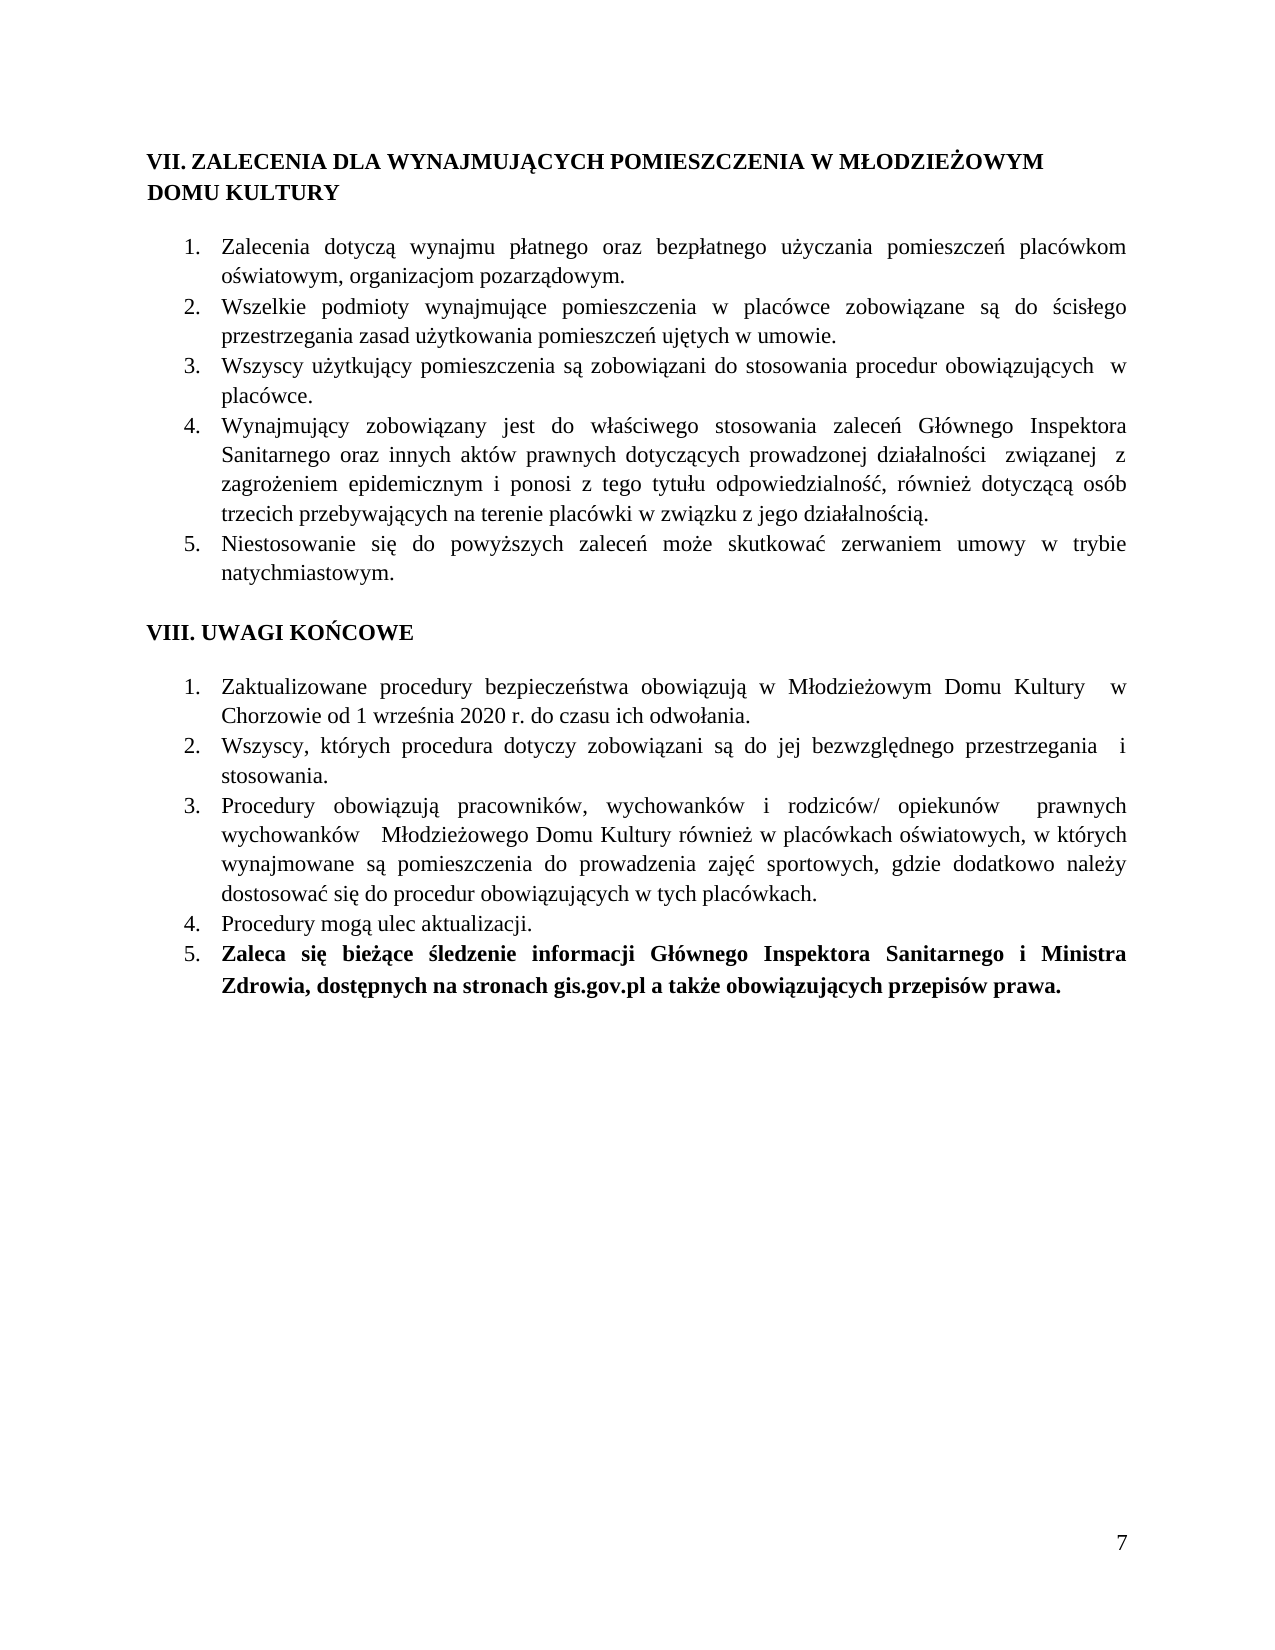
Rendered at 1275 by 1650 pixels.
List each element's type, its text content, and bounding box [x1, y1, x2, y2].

list Wszelkie podmioty wynajmujące pomieszczenia w placówce zobowiązane są do ścisłego przestrzegania zasad użytkowania pomieszczeń ujętych w umowie. [183, 293, 1128, 348]
list Zaktualizowane procedury bezpieczeństwa obowiązują w Młodzieżowym Domu Kultury w Chorzowie od 1 września 2020 r. do czasu ich odwołania. [183, 673, 1128, 728]
list Wszyscy użytkujący pomieszczenia są zobowiązani do stosowania procedur obowiązujących w placówce. [183, 352, 1128, 408]
subtitle UWAGI KOŃCOWE [146, 617, 1099, 646]
list Zalecenia dotyczą wynajmu płatnego oraz bezpłatnego użyczania pomieszczeń placówkom oświatowym, organizacjom pozarządowym. [183, 233, 1128, 289]
list Zaleca się bieżące śledzenie informacji Głównego Inspektora Sanitarnego i Ministra Zdrowia, dostępnych na stronach gis.gov.pl a także obowiązujących przepisów prawa. [183, 941, 1128, 998]
subtitle ZALECENIA DLA WYNAJMUJĄCYCH POMIESZCZENIA W MŁODZIEŻOWYM DOMU KULTURY [146, 148, 1099, 206]
list Wynajmujący zobowiązany jest do właściwego stosowania zaleceń Głównego Inspektora Sanitarnego oraz innych aktów prawnych dotyczących prowadzonej działalności związanej z zagrożeniem epidemicznym i ponosi z tego tytułu odpowiedzialność, również dotyczącą osób trzecich przebywających na terenie placówki w związku z jego działalnością. [183, 412, 1128, 526]
list Wszyscy, których procedura dotyczy zobowiązani są do jej bezwzględnego przestrzegania i stosowania. [183, 733, 1128, 788]
list Procedury mogą ulec aktualizacji. [183, 910, 1128, 936]
list Niestosowanie się do powyższych zaleceń może skutkować zerwaniem umowy w trybie natychmiastowym. [183, 530, 1128, 586]
list Procedury obowiązują pracowników, wychowanków i rodziców/ opiekunów prawnych wychowanków Młodzieżowego Domu Kultury również w placówkach oświatowych, w których wynajmowane są pomieszczenia do prowadzenia zajęć sportowych, gdzie dodatkowo należy dostosować się do procedur obowiązujących w tych placówkach. [183, 792, 1128, 906]
